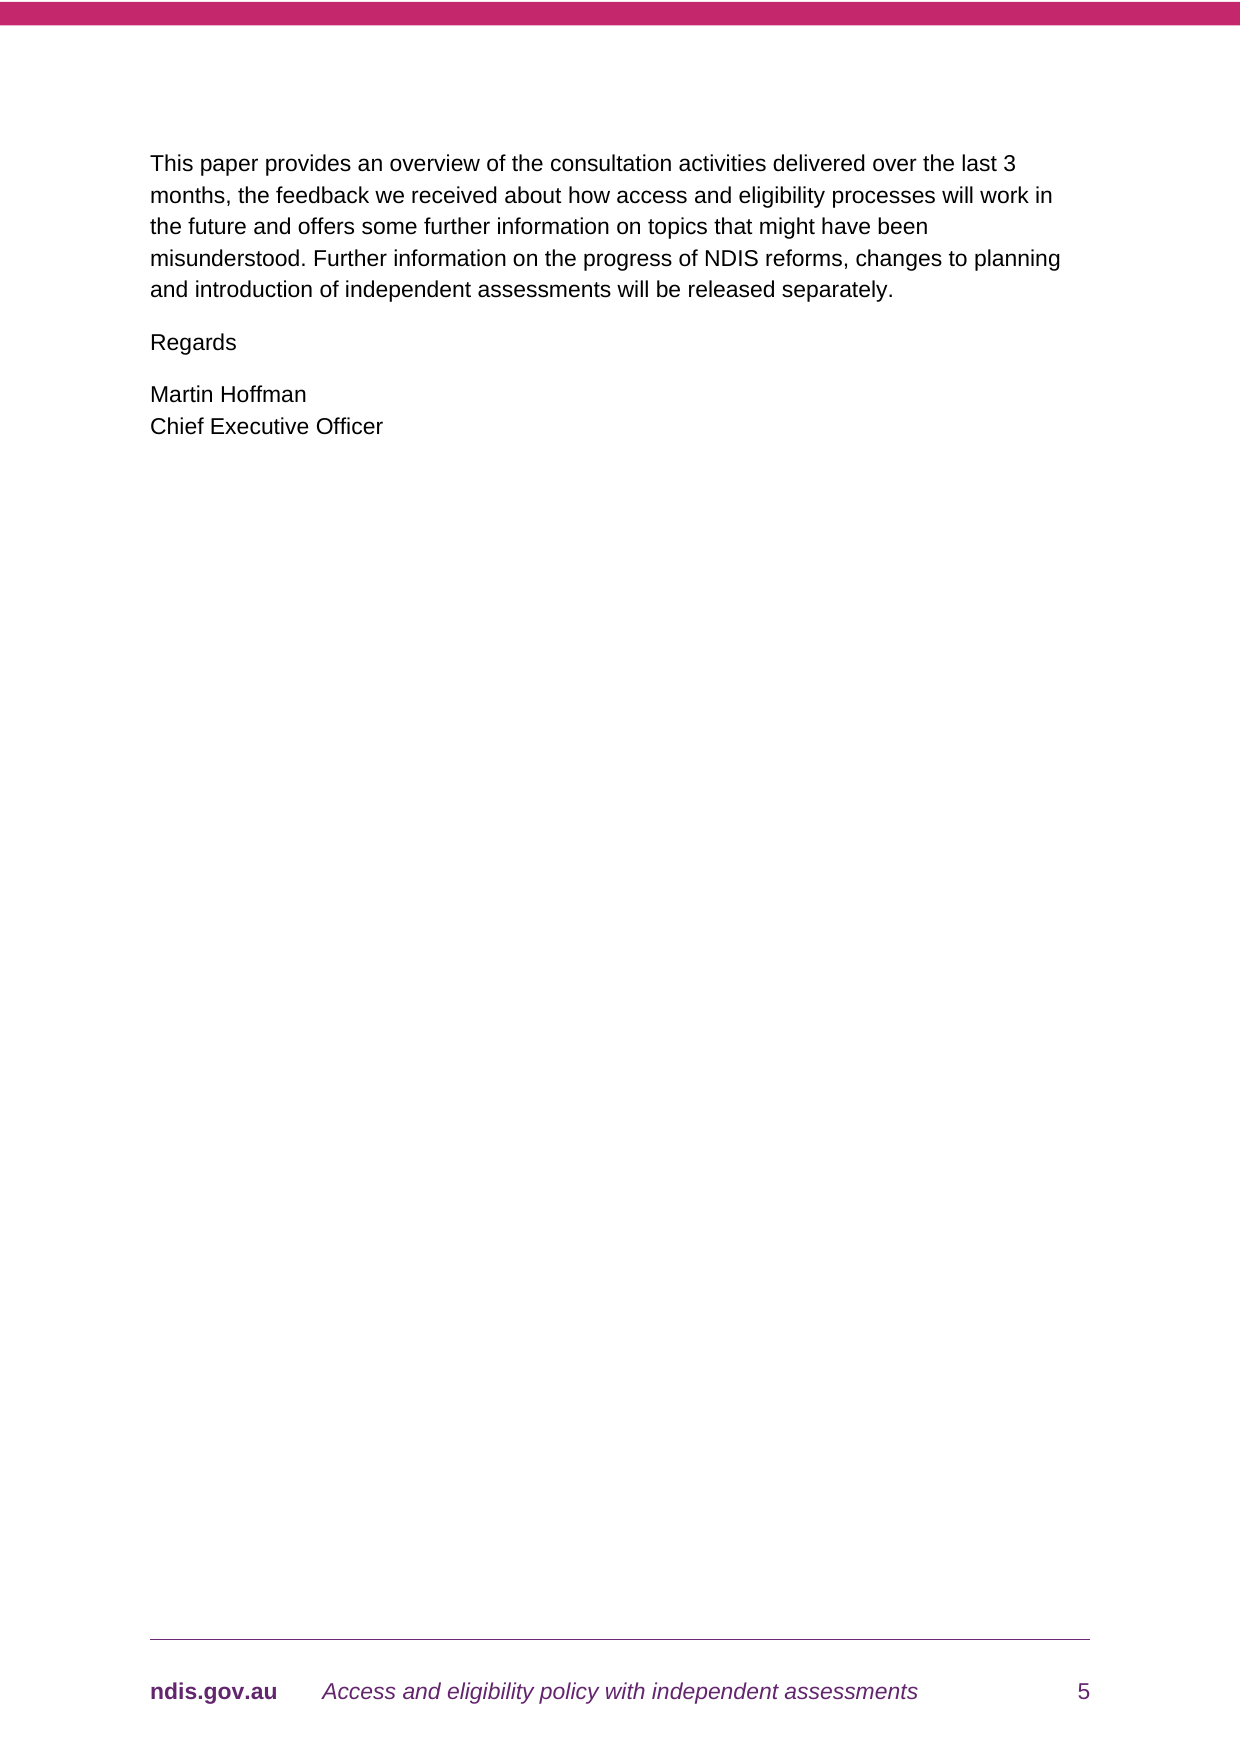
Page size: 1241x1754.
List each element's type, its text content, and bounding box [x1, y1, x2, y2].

text Martin Hoffman [150, 381, 1090, 407]
text Chief Executive Officer [150, 413, 1090, 439]
text Regards [150, 329, 1090, 355]
text This paper provides an overview of the consultation activities delivered over the last 3 months, the feedback we received about how access and eligibility processes will work in the future and offers some further information on topics that might have been misunderstood. Further information on the progress of NDIS reforms, changes to planning and introduction of independent assessments will be released separately. [150, 150, 1090, 303]
